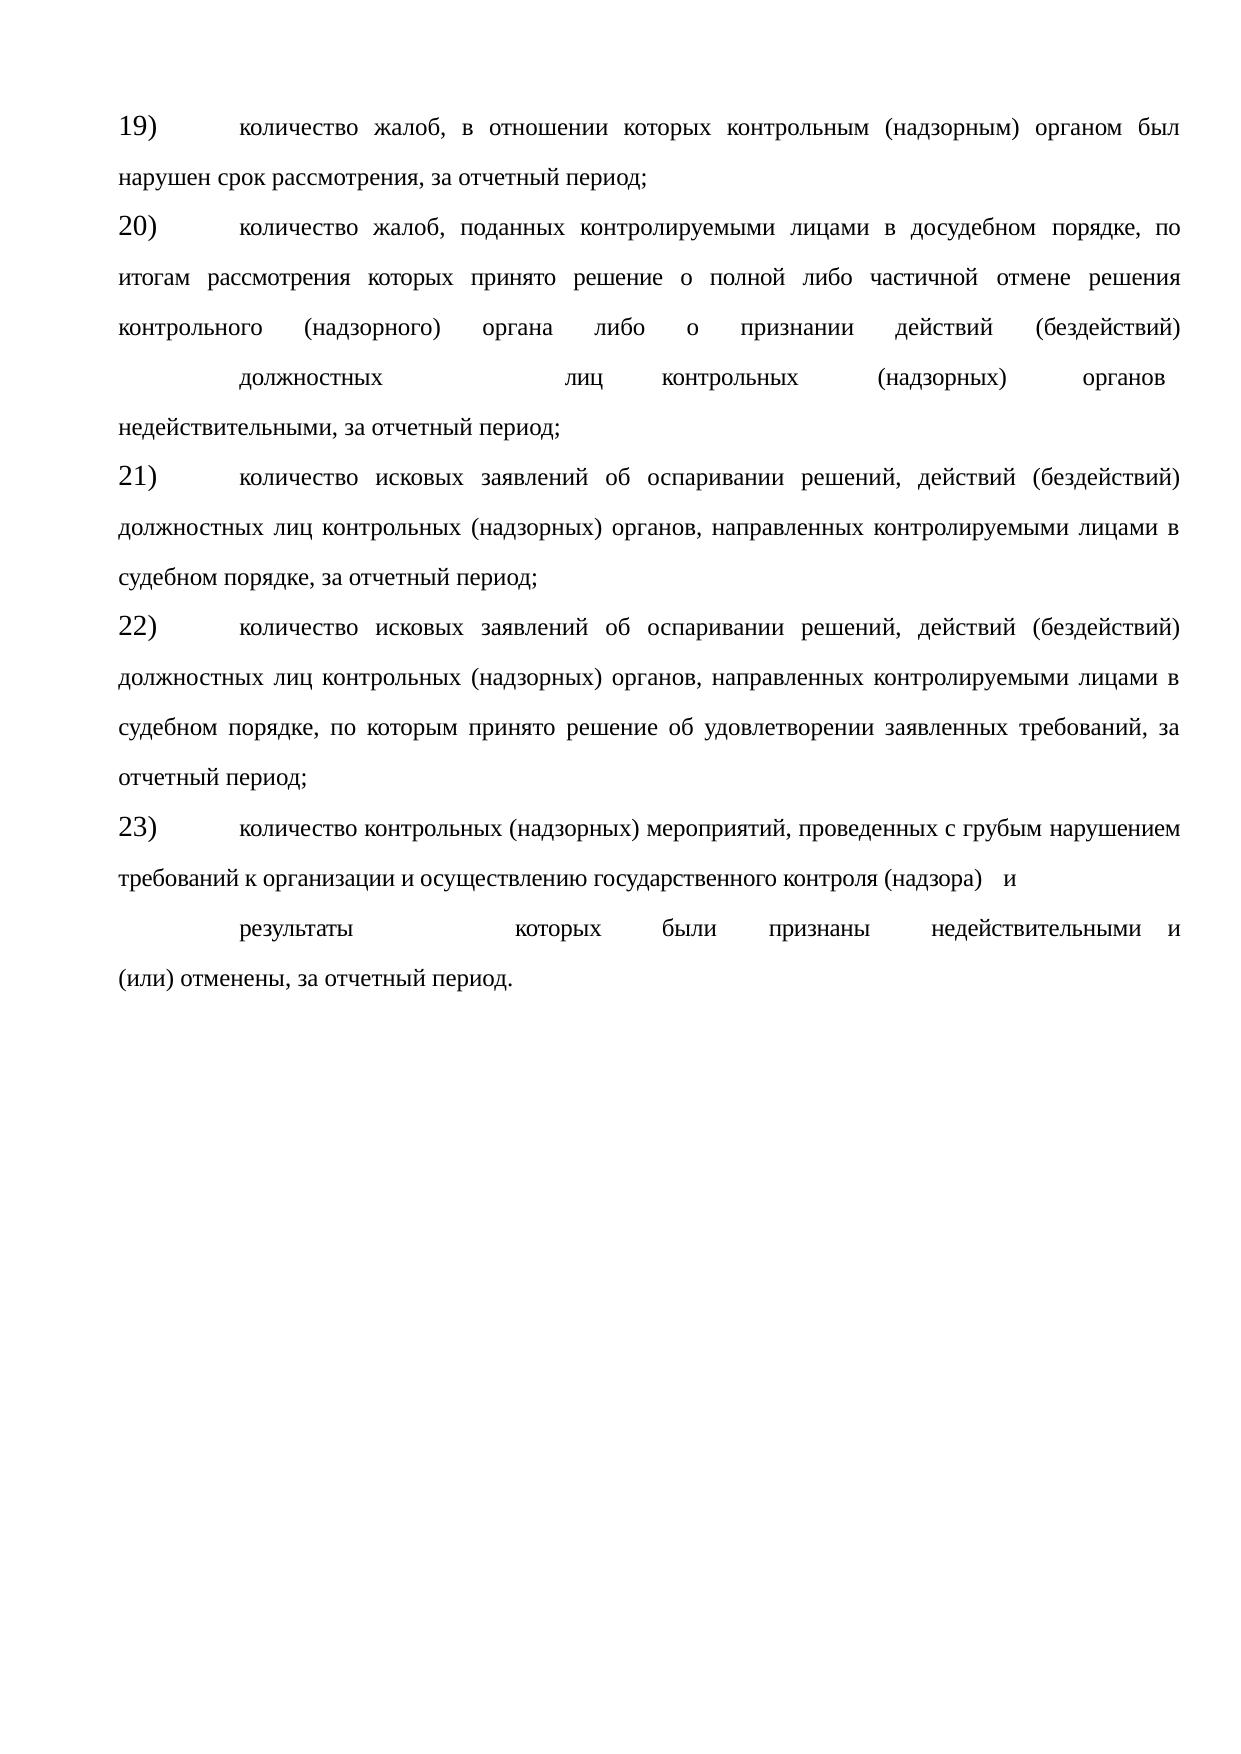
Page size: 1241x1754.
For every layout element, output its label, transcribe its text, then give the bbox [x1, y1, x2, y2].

list количество исковых заявлений об оспаривании решений, действий (бездействий) должностных лиц контрольных (надзорных) органов, направленных контролируемыми лицами в судебном порядке, за отчетный период; [118, 445, 1181, 595]
list количество жалоб, поданных контролируемыми лицами в досудебном порядке, по итогам рассмотрения которых принято решение о полной либо частичной отмене решения контрольного (надзорного) органа либо о признании действий (бездействий) должностных лиц контрольных (надзорных) органов недействительными, за отчетный период; [118, 195, 1181, 445]
list количество исковых заявлений об оспаривании решений, действий (бездействий) должностных лиц контрольных (надзорных) органов, направленных контролируемыми лицами в судебном порядке, по которым принято решение об удовлетворении заявленных требований, за отчетный период; [118, 596, 1181, 796]
list количество жалоб, в отношении которых контрольным (надзорным) органом был нарушен срок рассмотрения, за отчетный период; [118, 95, 1181, 195]
list количество контрольных (надзорных) мероприятий, проведенных с грубым нарушением требований к организации и осуществлению государственного контроля (надзора) и результаты которых были признаны недействительными и (или) отменены, за отчетный период. [118, 796, 1181, 996]
